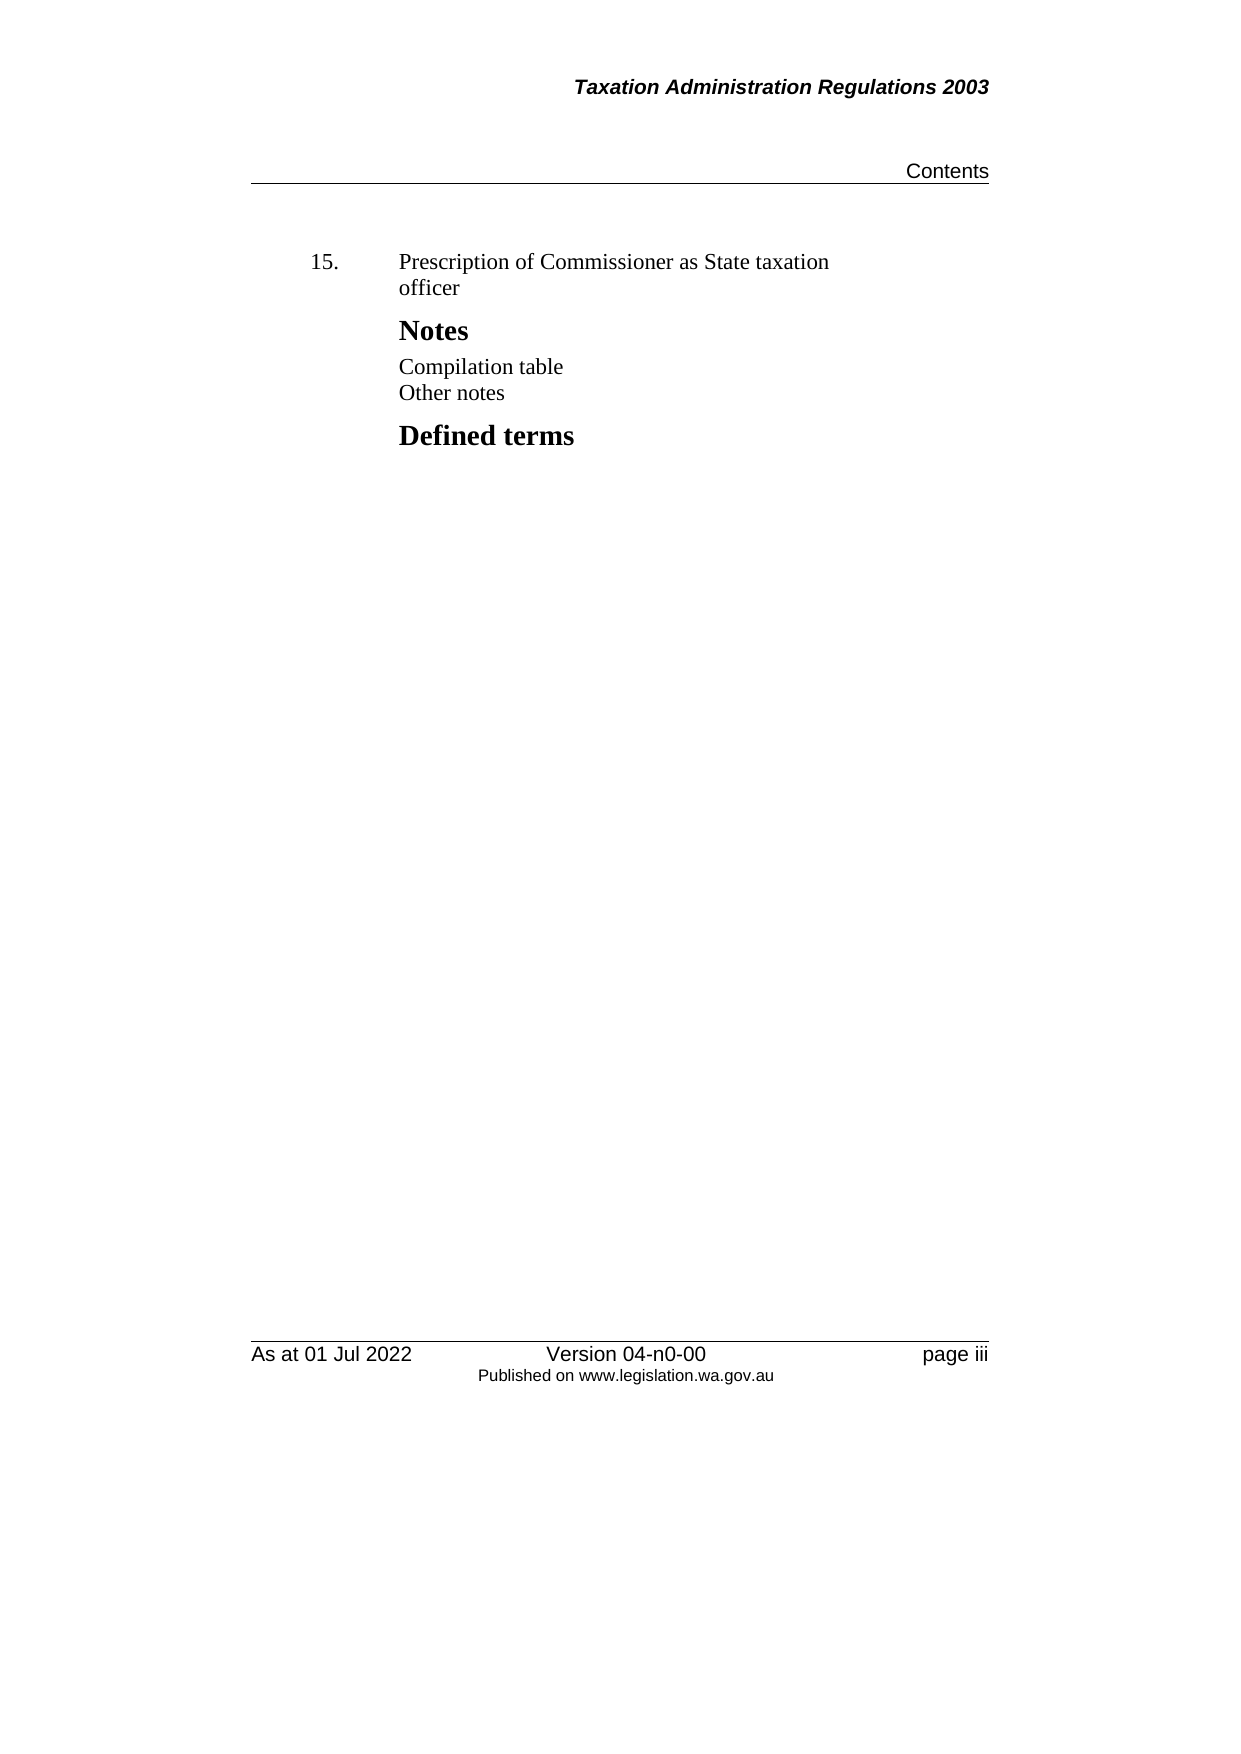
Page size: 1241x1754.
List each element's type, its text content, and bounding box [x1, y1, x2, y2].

text 15. Prescription of Commissioner as State taxation officer 18 [310, 248, 871, 301]
text Compilation table 19 [310, 353, 871, 379]
text Notes [399, 313, 871, 347]
text Defined terms [399, 418, 871, 452]
text Other notes 22 [310, 379, 871, 406]
